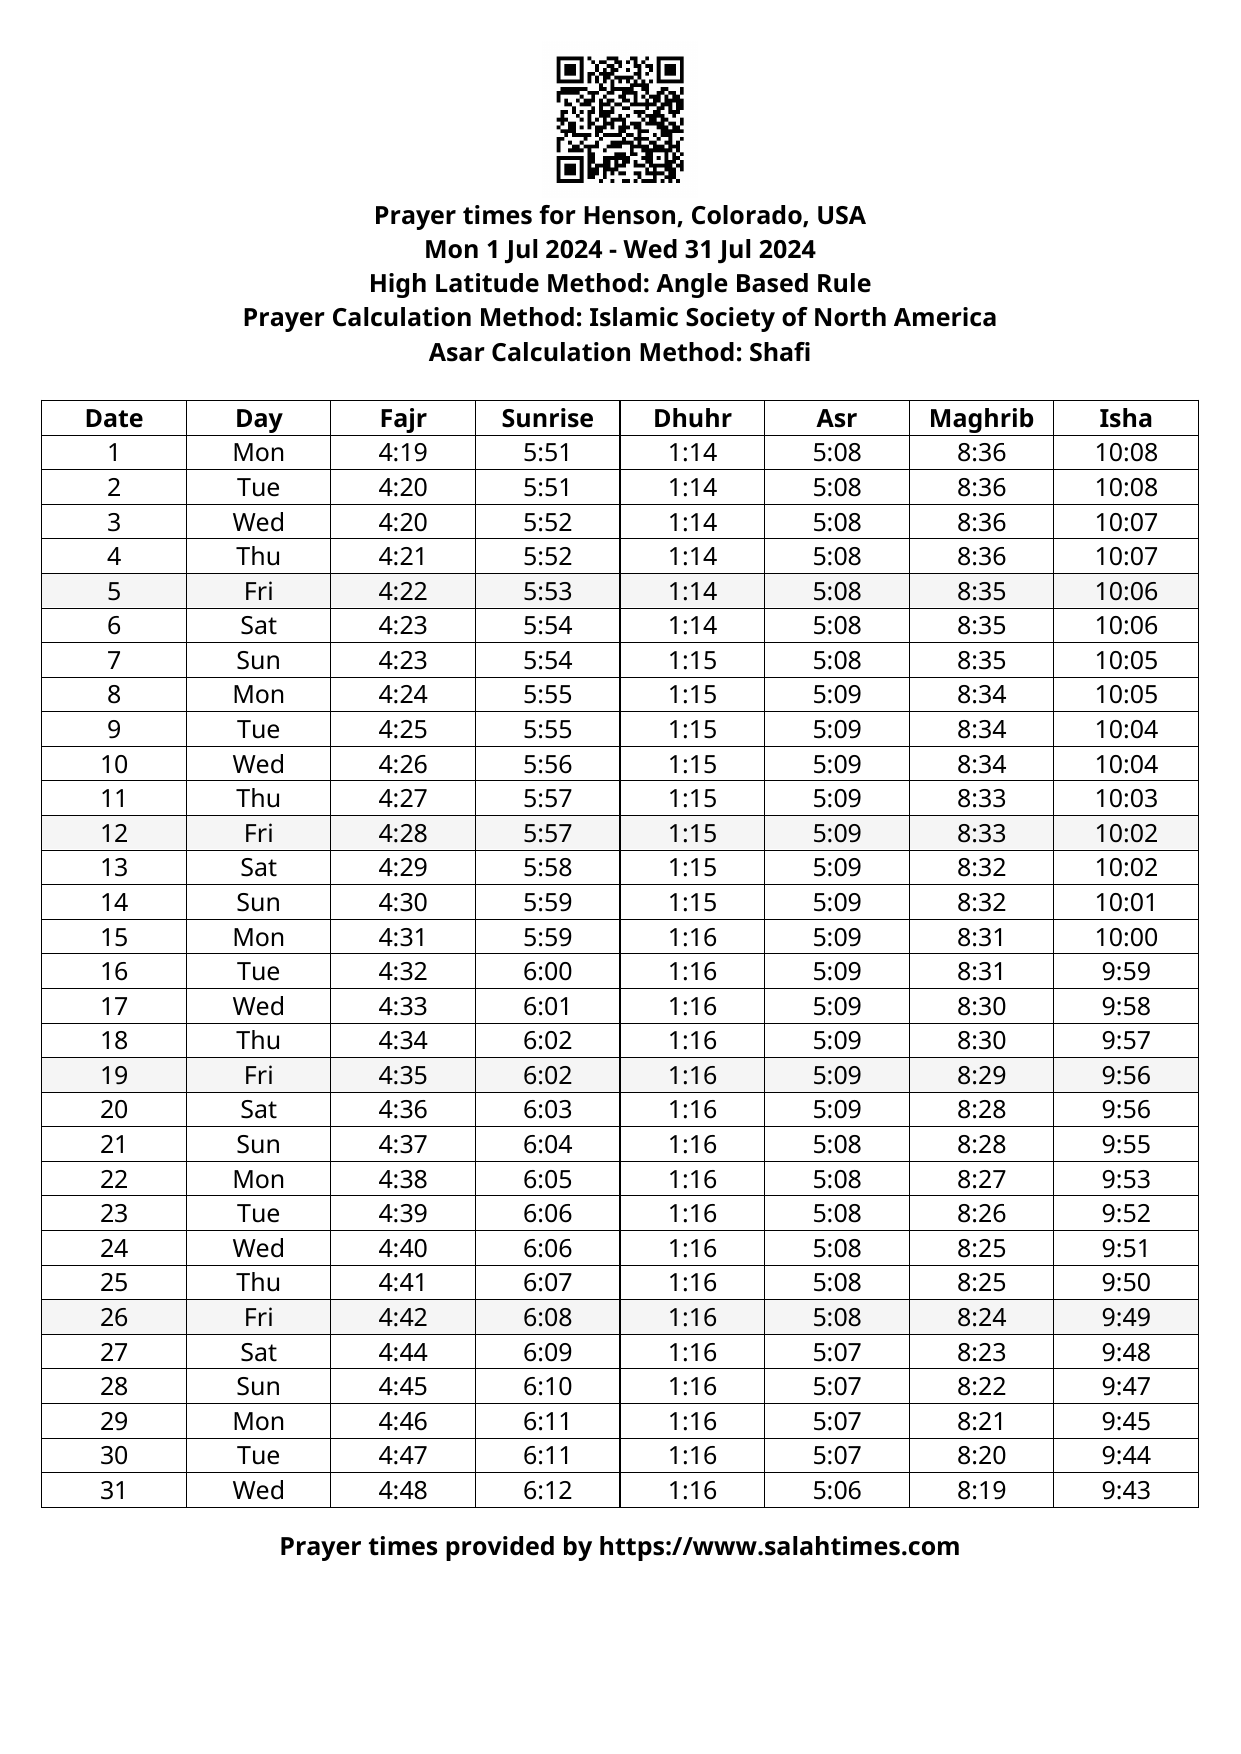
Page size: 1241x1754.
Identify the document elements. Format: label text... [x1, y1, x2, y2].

table_cell 5:08 [765, 1162, 909, 1195]
table_cell 1:15 [621, 747, 764, 780]
table_cell 5:08 [765, 609, 909, 642]
table_cell 4:21 [331, 539, 475, 573]
table_cell 3 [42, 505, 186, 538]
table_cell Wed [187, 1231, 330, 1264]
table_cell 1:16 [621, 1439, 764, 1472]
table_cell 29 [42, 1404, 186, 1437]
table_cell 1:16 [621, 1369, 764, 1403]
table_cell 5:08 [765, 1266, 909, 1299]
table_cell 5:57 [476, 816, 619, 849]
table_cell Sun [187, 643, 330, 677]
table_cell Wed [187, 747, 330, 780]
table_cell 5:57 [476, 781, 619, 815]
table_cell 17 [42, 989, 186, 1022]
table_cell 5:07 [765, 1439, 909, 1472]
table_cell 1:16 [621, 1196, 764, 1230]
table_cell 1:16 [621, 1127, 764, 1161]
table_cell 5:09 [765, 747, 909, 780]
table_cell 1:14 [621, 609, 764, 642]
table_cell Fri [187, 1300, 330, 1334]
table_cell 1 [42, 436, 186, 469]
table_cell Fri [187, 1058, 330, 1092]
table_cell 21 [42, 1127, 186, 1161]
table_cell 10:02 [1054, 851, 1198, 884]
table_cell 10:07 [1054, 505, 1198, 538]
table_cell 5:51 [476, 436, 619, 469]
table_cell Thu [187, 781, 330, 815]
table_cell 5:08 [765, 1300, 909, 1334]
table_cell 5:08 [765, 643, 909, 677]
table_cell 30 [42, 1439, 186, 1472]
table_cell 5:08 [765, 470, 909, 504]
table_cell 10:06 [1054, 574, 1198, 607]
table_cell 4:29 [331, 851, 475, 884]
table_cell 5:55 [476, 678, 619, 711]
table_cell 6:06 [476, 1231, 619, 1264]
table_cell 1:16 [621, 1335, 764, 1368]
table_cell 5:54 [476, 643, 619, 677]
table_cell 10:04 [1054, 747, 1198, 780]
table_cell Fri [187, 816, 330, 849]
table_cell 5:54 [476, 609, 619, 642]
table_cell 6:11 [476, 1404, 619, 1437]
table_cell 8:25 [910, 1231, 1053, 1264]
table_cell Tue [187, 470, 330, 504]
table_cell Sat [187, 1093, 330, 1126]
table_header Fajr [331, 401, 475, 434]
table_cell 4:34 [331, 1024, 475, 1057]
table_cell 8:29 [910, 1058, 1053, 1092]
table_cell 4:38 [331, 1162, 475, 1195]
table_header Day [187, 401, 330, 434]
table_cell 8:30 [910, 1024, 1053, 1057]
table_cell 8:35 [910, 609, 1053, 642]
table_cell 9:58 [1054, 989, 1198, 1022]
table_cell 4:48 [331, 1473, 475, 1507]
table_cell 5:06 [765, 1473, 909, 1507]
table_cell 10:00 [1054, 920, 1198, 953]
table_cell 1:16 [621, 1162, 764, 1195]
table_cell 6:08 [476, 1300, 619, 1334]
table_cell 1:16 [621, 989, 764, 1022]
table_cell 4:30 [331, 885, 475, 919]
table_cell 8:36 [910, 470, 1053, 504]
table_cell 28 [42, 1369, 186, 1403]
table_cell 26 [42, 1300, 186, 1334]
table_cell 6 [42, 609, 186, 642]
table_cell Wed [187, 505, 330, 538]
table_cell 8:23 [910, 1335, 1053, 1368]
table_cell 8:31 [910, 954, 1053, 988]
table_cell 1:16 [621, 1266, 764, 1299]
table_cell 8:33 [910, 816, 1053, 849]
table_cell 1:15 [621, 851, 764, 884]
table_cell Sat [187, 851, 330, 884]
table_cell 9:44 [1054, 1439, 1198, 1472]
table_cell 1:16 [621, 1300, 764, 1334]
table_cell 9:48 [1054, 1335, 1198, 1368]
table_cell 10 [42, 747, 186, 780]
table_cell 10:05 [1054, 678, 1198, 711]
table_cell 1:14 [621, 436, 764, 469]
table_cell 10:08 [1054, 470, 1198, 504]
table_cell Mon [187, 1162, 330, 1195]
table_cell 5:09 [765, 678, 909, 711]
table_cell 9 [42, 712, 186, 746]
table_cell 4:24 [331, 678, 475, 711]
table_cell 8:19 [910, 1473, 1053, 1507]
table_cell Thu [187, 1024, 330, 1057]
table_cell 8:34 [910, 712, 1053, 746]
table_cell 8:28 [910, 1127, 1053, 1161]
table_header Asr [765, 401, 909, 434]
table_cell 4:35 [331, 1058, 475, 1092]
table_cell 5:09 [765, 781, 909, 815]
table_cell 4:37 [331, 1127, 475, 1161]
table_cell 11 [42, 781, 186, 815]
table_cell 5:09 [765, 1058, 909, 1092]
table_cell 5:07 [765, 1404, 909, 1437]
table_cell 5:08 [765, 436, 909, 469]
table_cell 4:47 [331, 1439, 475, 1472]
table_cell 1:16 [621, 1404, 764, 1437]
table_cell 4:26 [331, 747, 475, 780]
table_cell 4:41 [331, 1266, 475, 1299]
table_cell Tue [187, 1439, 330, 1472]
table_cell 5:09 [765, 851, 909, 884]
text Mon 1 Jul 2024 - Wed 31 Jul 2024 [42, 232, 1198, 266]
text High Latitude Method: Angle Based Rule [42, 266, 1198, 300]
table_cell 4:31 [331, 920, 475, 953]
table_cell 9:47 [1054, 1369, 1198, 1403]
table_cell 10:03 [1054, 781, 1198, 815]
table_cell 8:35 [910, 574, 1053, 607]
table_cell 18 [42, 1024, 186, 1057]
table_cell 5:53 [476, 574, 619, 607]
table_cell 5:08 [765, 574, 909, 607]
table_cell 8:30 [910, 989, 1053, 1022]
table_cell 1:15 [621, 643, 764, 677]
text Asar Calculation Method: Shafi [42, 334, 1198, 368]
table_cell 9:51 [1054, 1231, 1198, 1264]
table_cell 9:52 [1054, 1196, 1198, 1230]
table_cell 4:25 [331, 712, 475, 746]
table_cell 1:16 [621, 1231, 764, 1264]
text Prayer Calculation Method: Islamic Society of North America [42, 300, 1198, 334]
text Prayer times provided by https://www.salahtimes.com [42, 1528, 1198, 1563]
table_header Isha [1054, 401, 1198, 434]
table_cell 6:07 [476, 1266, 619, 1299]
table_cell 10:01 [1054, 885, 1198, 919]
table_cell Mon [187, 436, 330, 469]
table_cell 5:08 [765, 1196, 909, 1230]
table_cell Tue [187, 712, 330, 746]
table_cell 1:15 [621, 781, 764, 815]
table_cell 12 [42, 816, 186, 849]
table_cell 5:09 [765, 1024, 909, 1057]
table_cell 5:08 [765, 505, 909, 538]
table_cell 4 [42, 539, 186, 573]
table_cell Mon [187, 678, 330, 711]
table_cell 5:52 [476, 539, 619, 573]
table_cell 6:06 [476, 1196, 619, 1230]
table_cell 14 [42, 885, 186, 919]
table_cell 6:09 [476, 1335, 619, 1368]
table_cell 27 [42, 1335, 186, 1368]
table_cell 1:16 [621, 954, 764, 988]
table_cell 31 [42, 1473, 186, 1507]
table_cell 22 [42, 1162, 186, 1195]
table_cell Thu [187, 539, 330, 573]
table_cell 10:02 [1054, 816, 1198, 849]
table_cell 4:32 [331, 954, 475, 988]
table_cell 16 [42, 954, 186, 988]
table_cell 8:34 [910, 678, 1053, 711]
table_header Dhuhr [621, 401, 764, 434]
table_cell 4:42 [331, 1300, 475, 1334]
table_cell 5:08 [765, 539, 909, 573]
table_cell 8:34 [910, 747, 1053, 780]
table_cell 19 [42, 1058, 186, 1092]
table_cell 8:21 [910, 1404, 1053, 1437]
table_cell 4:44 [331, 1335, 475, 1368]
table_cell 5 [42, 574, 186, 607]
table_cell 13 [42, 851, 186, 884]
table_cell 8:36 [910, 539, 1053, 573]
table_cell Sun [187, 1369, 330, 1403]
table_cell Tue [187, 954, 330, 988]
table_cell 8:31 [910, 920, 1053, 953]
table_cell 4:40 [331, 1231, 475, 1264]
table_cell 4:27 [331, 781, 475, 815]
table_cell 4:46 [331, 1404, 475, 1437]
table_cell 6:02 [476, 1024, 619, 1057]
table_cell 8:33 [910, 781, 1053, 815]
table_cell 10:04 [1054, 712, 1198, 746]
table_cell 8 [42, 678, 186, 711]
table_cell 6:02 [476, 1058, 619, 1092]
table_header Maghrib [910, 401, 1053, 434]
table_cell 4:19 [331, 436, 475, 469]
table_cell 9:43 [1054, 1473, 1198, 1507]
table_cell 4:33 [331, 989, 475, 1022]
table_cell 1:16 [621, 1024, 764, 1057]
table_cell Sun [187, 1127, 330, 1161]
table_cell 9:59 [1054, 954, 1198, 988]
table_cell 5:09 [765, 1093, 909, 1126]
table_cell Mon [187, 1404, 330, 1437]
table_cell 7 [42, 643, 186, 677]
table_cell 8:32 [910, 851, 1053, 884]
table_cell 5:07 [765, 1369, 909, 1403]
table_cell 4:22 [331, 574, 475, 607]
table_cell 6:00 [476, 954, 619, 988]
table_cell 5:56 [476, 747, 619, 780]
table_cell 1:15 [621, 885, 764, 919]
table_cell 10:05 [1054, 643, 1198, 677]
table_cell 8:24 [910, 1300, 1053, 1334]
table_cell Wed [187, 1473, 330, 1507]
table_cell 24 [42, 1231, 186, 1264]
table_cell 4:36 [331, 1093, 475, 1126]
table_cell 4:23 [331, 609, 475, 642]
table_cell 1:16 [621, 1473, 764, 1507]
table_cell 5:08 [765, 1127, 909, 1161]
table_cell 9:56 [1054, 1093, 1198, 1126]
table_cell 5:09 [765, 885, 909, 919]
table_cell 4:23 [331, 643, 475, 677]
table_cell 5:52 [476, 505, 619, 538]
table_cell 5:55 [476, 712, 619, 746]
table_cell Sat [187, 609, 330, 642]
text Prayer times for Henson, Colorado, USA [42, 198, 1198, 232]
table_cell 8:22 [910, 1369, 1053, 1403]
table_cell 4:28 [331, 816, 475, 849]
table_cell 9:53 [1054, 1162, 1198, 1195]
table_cell 4:45 [331, 1369, 475, 1403]
table_cell 5:58 [476, 851, 619, 884]
table_cell Sat [187, 1335, 330, 1368]
table_cell 5:07 [765, 1335, 909, 1368]
table_cell 25 [42, 1266, 186, 1299]
table_cell 4:20 [331, 470, 475, 504]
table_cell Thu [187, 1266, 330, 1299]
table_cell 1:15 [621, 712, 764, 746]
table_cell 8:20 [910, 1439, 1053, 1472]
table_cell 1:16 [621, 1058, 764, 1092]
table_cell 5:09 [765, 989, 909, 1022]
table_cell 1:14 [621, 539, 764, 573]
table_cell Fri [187, 574, 330, 607]
table_header Sunrise [476, 401, 619, 434]
table_cell 1:14 [621, 470, 764, 504]
table_cell 1:14 [621, 505, 764, 538]
table_cell Mon [187, 920, 330, 953]
table_cell 1:16 [621, 920, 764, 953]
table_cell 8:36 [910, 436, 1053, 469]
table_cell Wed [187, 989, 330, 1022]
table_cell 9:49 [1054, 1300, 1198, 1334]
table_cell 9:57 [1054, 1024, 1198, 1057]
table_cell 6:03 [476, 1093, 619, 1126]
table_cell 1:15 [621, 678, 764, 711]
table_cell 15 [42, 920, 186, 953]
table_cell 9:55 [1054, 1127, 1198, 1161]
table_cell 23 [42, 1196, 186, 1230]
table_cell 10:07 [1054, 539, 1198, 573]
table_cell 10:06 [1054, 609, 1198, 642]
table_cell 2 [42, 470, 186, 504]
table_cell 5:09 [765, 920, 909, 953]
table_cell 6:04 [476, 1127, 619, 1161]
table_cell 9:56 [1054, 1058, 1198, 1092]
table_cell 9:45 [1054, 1404, 1198, 1437]
table_cell 6:10 [476, 1369, 619, 1403]
table_cell 5:09 [765, 712, 909, 746]
table_cell 5:09 [765, 816, 909, 849]
table_cell 1:14 [621, 574, 764, 607]
picture [542, 41, 699, 198]
table_cell Tue [187, 1196, 330, 1230]
table_cell 6:01 [476, 989, 619, 1022]
table_cell 5:51 [476, 470, 619, 504]
table_cell 5:08 [765, 1231, 909, 1264]
table_cell 5:59 [476, 920, 619, 953]
table_header Date [42, 401, 186, 434]
table_cell 5:59 [476, 885, 619, 919]
table_cell 5:09 [765, 954, 909, 988]
table_cell 8:35 [910, 643, 1053, 677]
table_cell 8:32 [910, 885, 1053, 919]
table_cell 8:36 [910, 505, 1053, 538]
table_cell 6:11 [476, 1439, 619, 1472]
table_cell Sun [187, 885, 330, 919]
table_cell 9:50 [1054, 1266, 1198, 1299]
table_cell 1:15 [621, 816, 764, 849]
table_cell 6:05 [476, 1162, 619, 1195]
table_cell 10:08 [1054, 436, 1198, 469]
table_cell 8:28 [910, 1093, 1053, 1126]
table_cell 8:25 [910, 1266, 1053, 1299]
table_cell 4:20 [331, 505, 475, 538]
table_cell 1:16 [621, 1093, 764, 1126]
table_cell 8:27 [910, 1162, 1053, 1195]
table_cell 4:39 [331, 1196, 475, 1230]
table_cell 8:26 [910, 1196, 1053, 1230]
table_cell 20 [42, 1093, 186, 1126]
table_cell 6:12 [476, 1473, 619, 1507]
